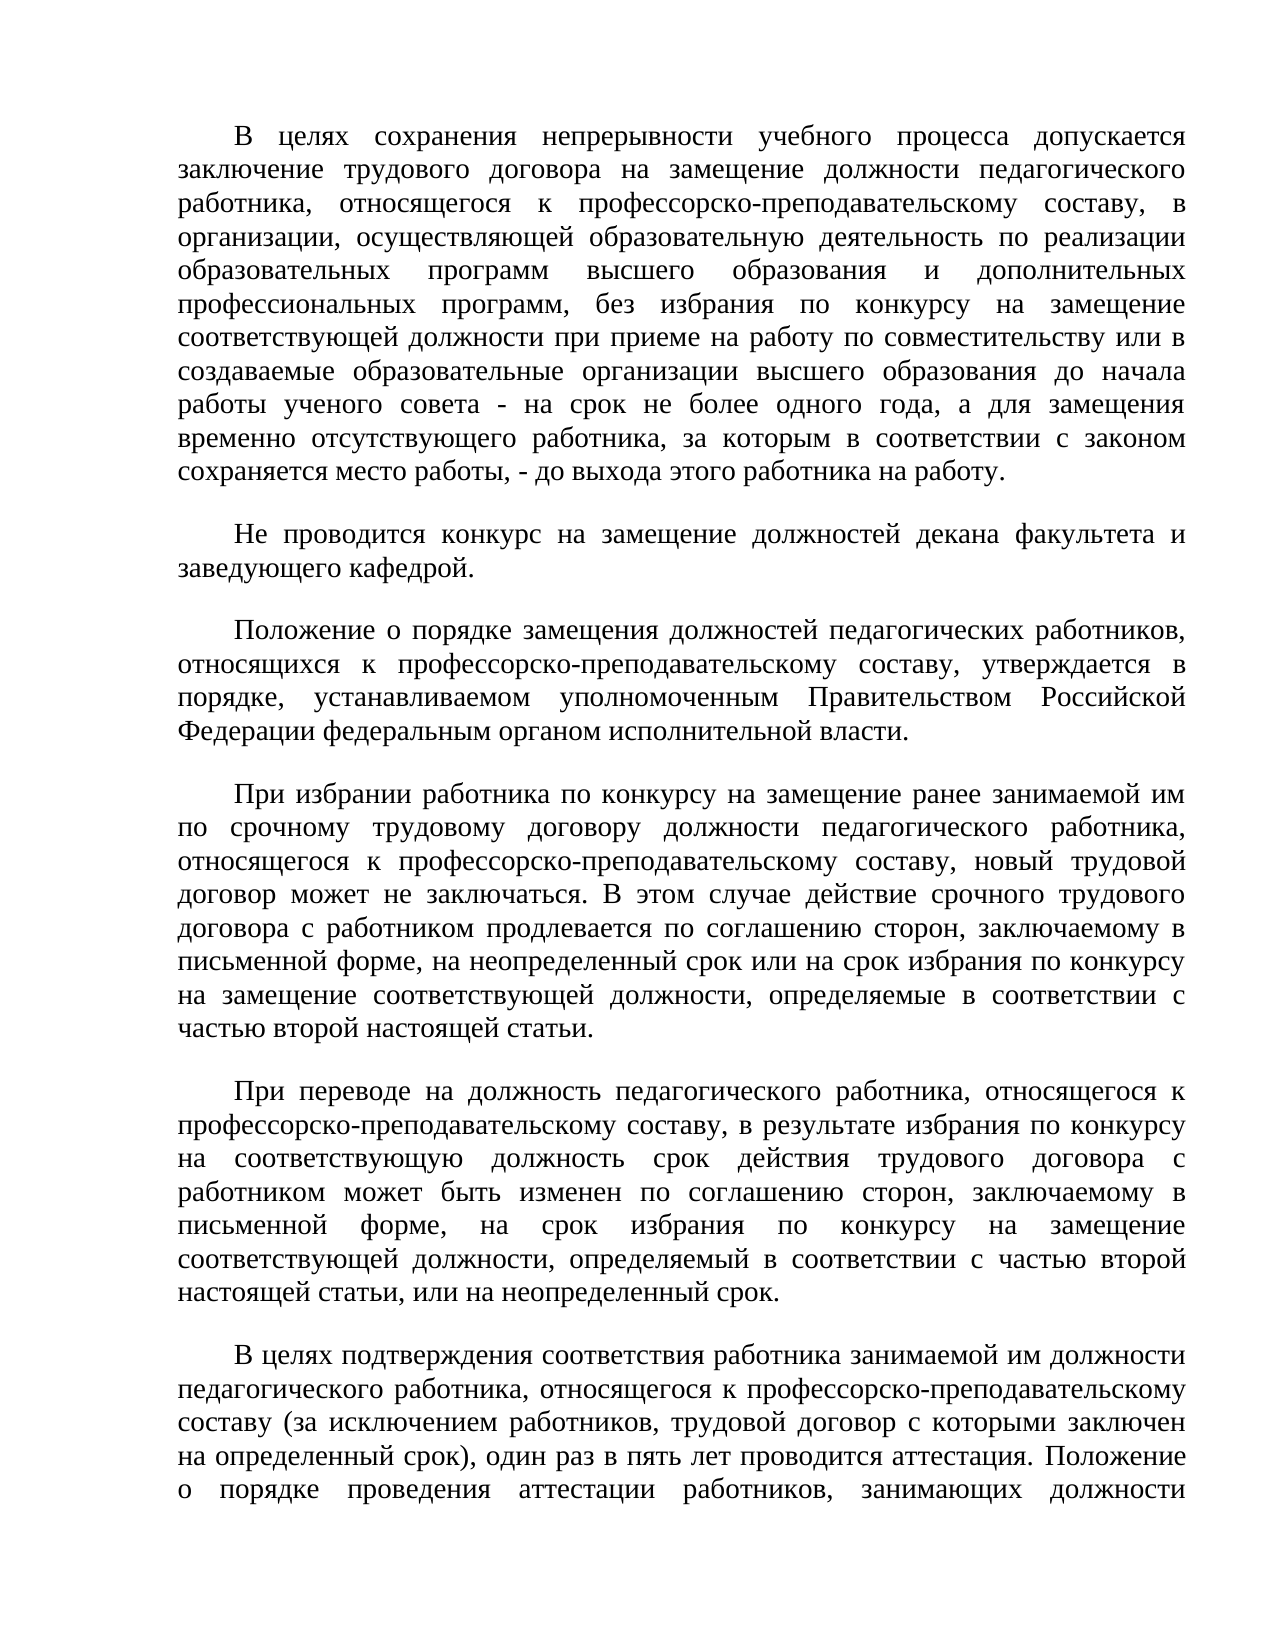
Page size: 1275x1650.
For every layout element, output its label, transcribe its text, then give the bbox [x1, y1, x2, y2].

text Положение о порядке замещения должностей педагогических работников, относящихся к профессорско-преподавательскому составу, утверждается в порядке, устанавливаемом уполномоченным Правительством Российской Федерации федеральным органом исполнительной власти. [177, 612, 1186, 747]
text При избрании работника по конкурсу на замещение ранее занимаемой им по срочному трудовому договору должности педагогического работника, относящегося к профессорско-преподавательскому составу, новый трудовой договор может не заключаться. В этом случае действие срочного трудового договора с работником продлевается по соглашению сторон, заключаемому в письменной форме, на неопределенный срок или на срок избрания по конкурсу на замещение соответствующей должности, определяемые в соответствии с частью второй настоящей статьи. [177, 776, 1186, 1044]
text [177, 1337, 1186, 1505]
text Не проводится конкурс на замещение должностей декана факультета и заведующего кафедрой. [177, 516, 1186, 583]
text При переводе на должность педагогического работника, относящегося к профессорско-преподавательскому составу, в результате избрания по конкурсу на соответствующую должность срок действия трудового договора с работником может быть изменен по соглашению сторон, заключаемому в письменной форме, на срок избрания по конкурсу на замещение соответствующей должности, определяемый в соответствии с частью второй настоящей статьи, или на неопределенный срок. [177, 1073, 1186, 1308]
text В целях сохранения непрерывности учебного процесса допускается заключение трудового договора на замещение должности педагогического работника, относящегося к профессорско-преподавательскому составу, в организации, осуществляющей образовательную деятельность по реализации образовательных программ высшего образования и дополнительных профессиональных программ, без избрания по конкурсу на замещение соответствующей должности при приеме на работу по совместительству или в создаваемые образовательные организации высшего образования до начала работы ученого совета - на срок не более одного года, а для замещения временно отсутствующего работника, за которым в соответствии с законом сохраняется место работы, - до выхода этого работника на работу. [177, 118, 1186, 487]
